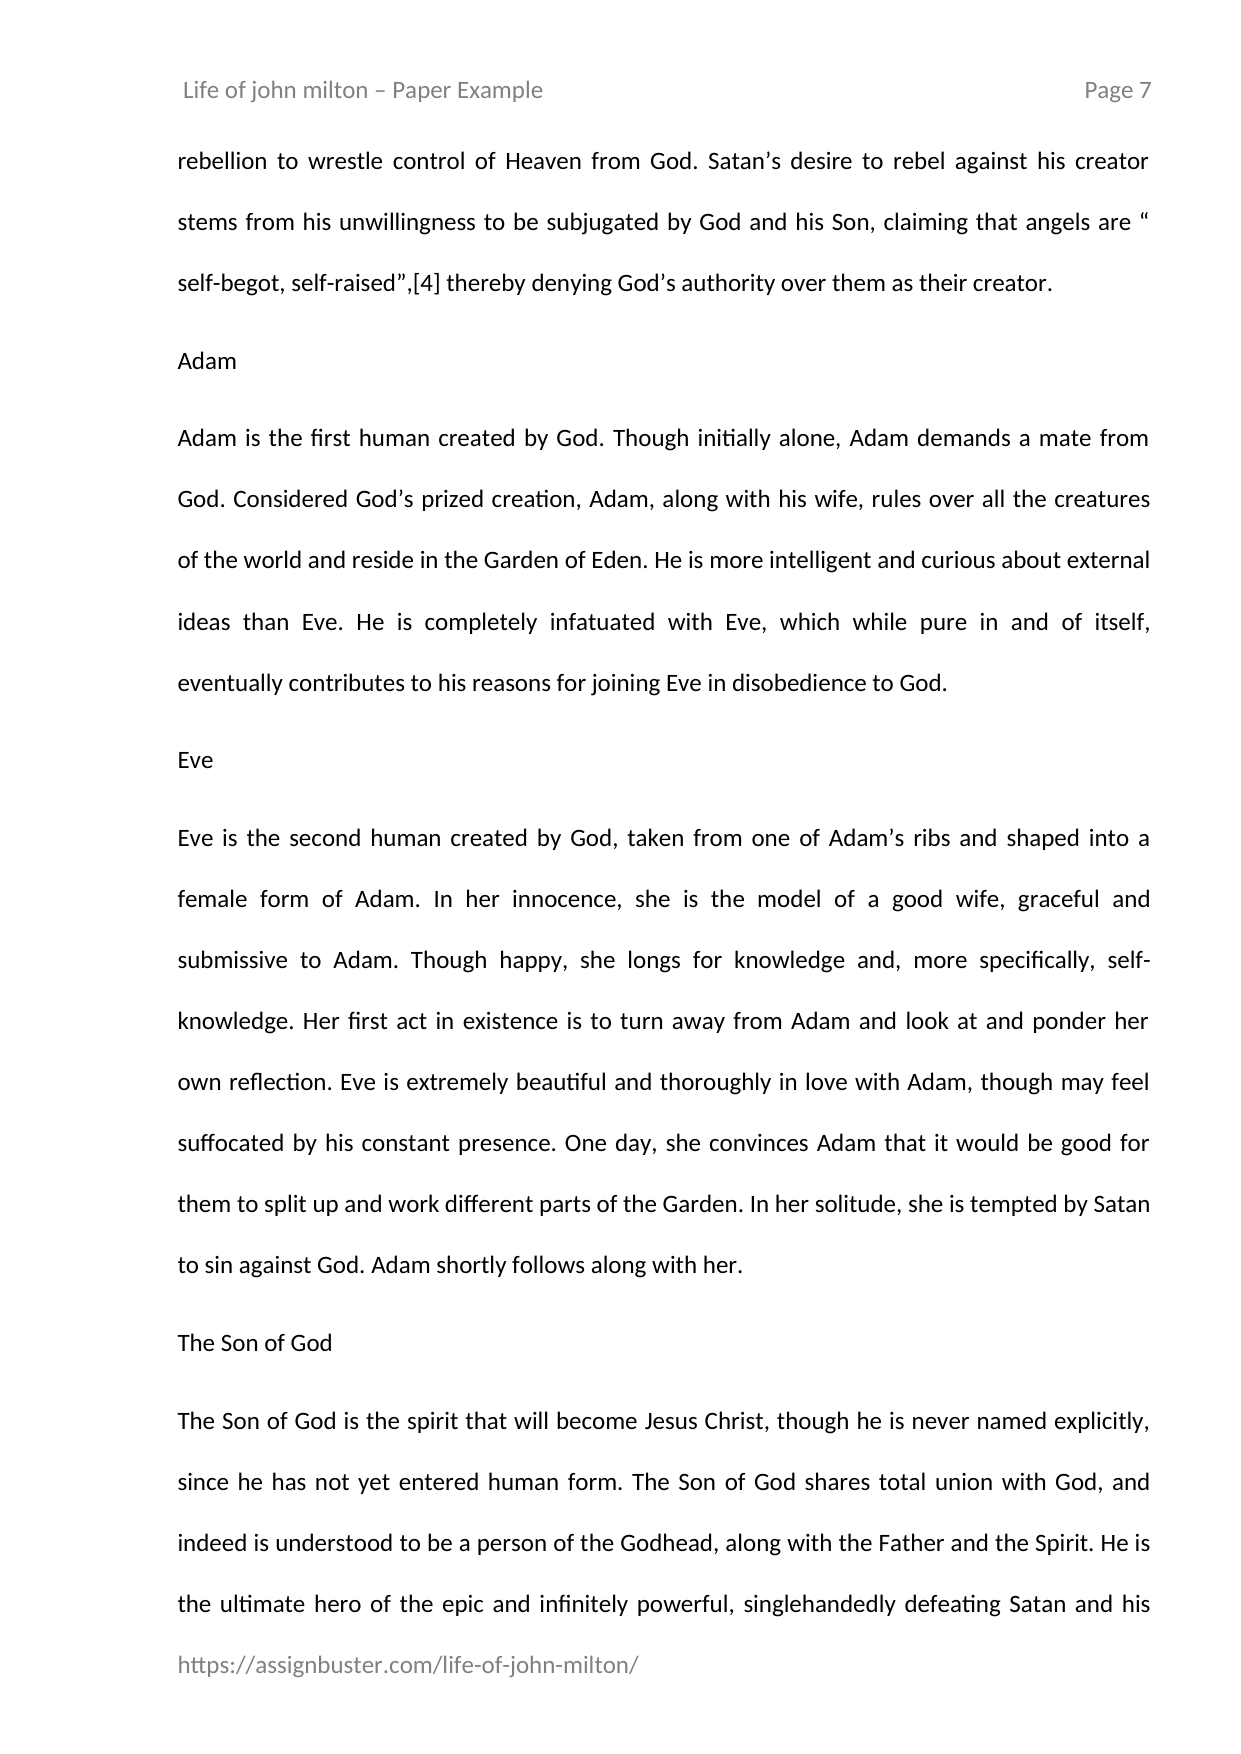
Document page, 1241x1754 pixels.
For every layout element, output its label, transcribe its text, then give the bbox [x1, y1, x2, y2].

text Eve is the second human created by God, taken from one of Adam’s ribs and shaped into a female form of Adam. In her innocence, she is the model of a good wife, graceful and submissive to Adam. Though happy, she longs for knowledge and, more specifically, self-knowledge. Her first act in existence is to turn away from Adam and look at and ponder her own reflection. Eve is extremely beautiful and thoroughly in love with Adam, though may feel suffocated by his constant presence. One day, she convinces Adam that it would be good for them to split up and work different parts of the Garden. In her solitude, she is tempted by Satan to sin against God. Adam shortly follows along with her. [177, 822, 1152, 1280]
text Eve [177, 744, 1152, 775]
text Adam is the first human created by God. Though initially alone, Adam demands a mate from God. Considered God’s prized creation, Adam, along with his wife, rules over all the creatures of the world and reside in the Garden of Eden. He is more intelligent and curious about external ideas than Eve. He is completely infatuated with Eve, which while pure in and of itself, eventually contributes to his reasons for joining Eve in disobedience to God. [177, 422, 1152, 697]
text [177, 1405, 1152, 1618]
text The Son of God [177, 1327, 1152, 1358]
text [177, 145, 1152, 298]
text Adam [177, 345, 1152, 375]
